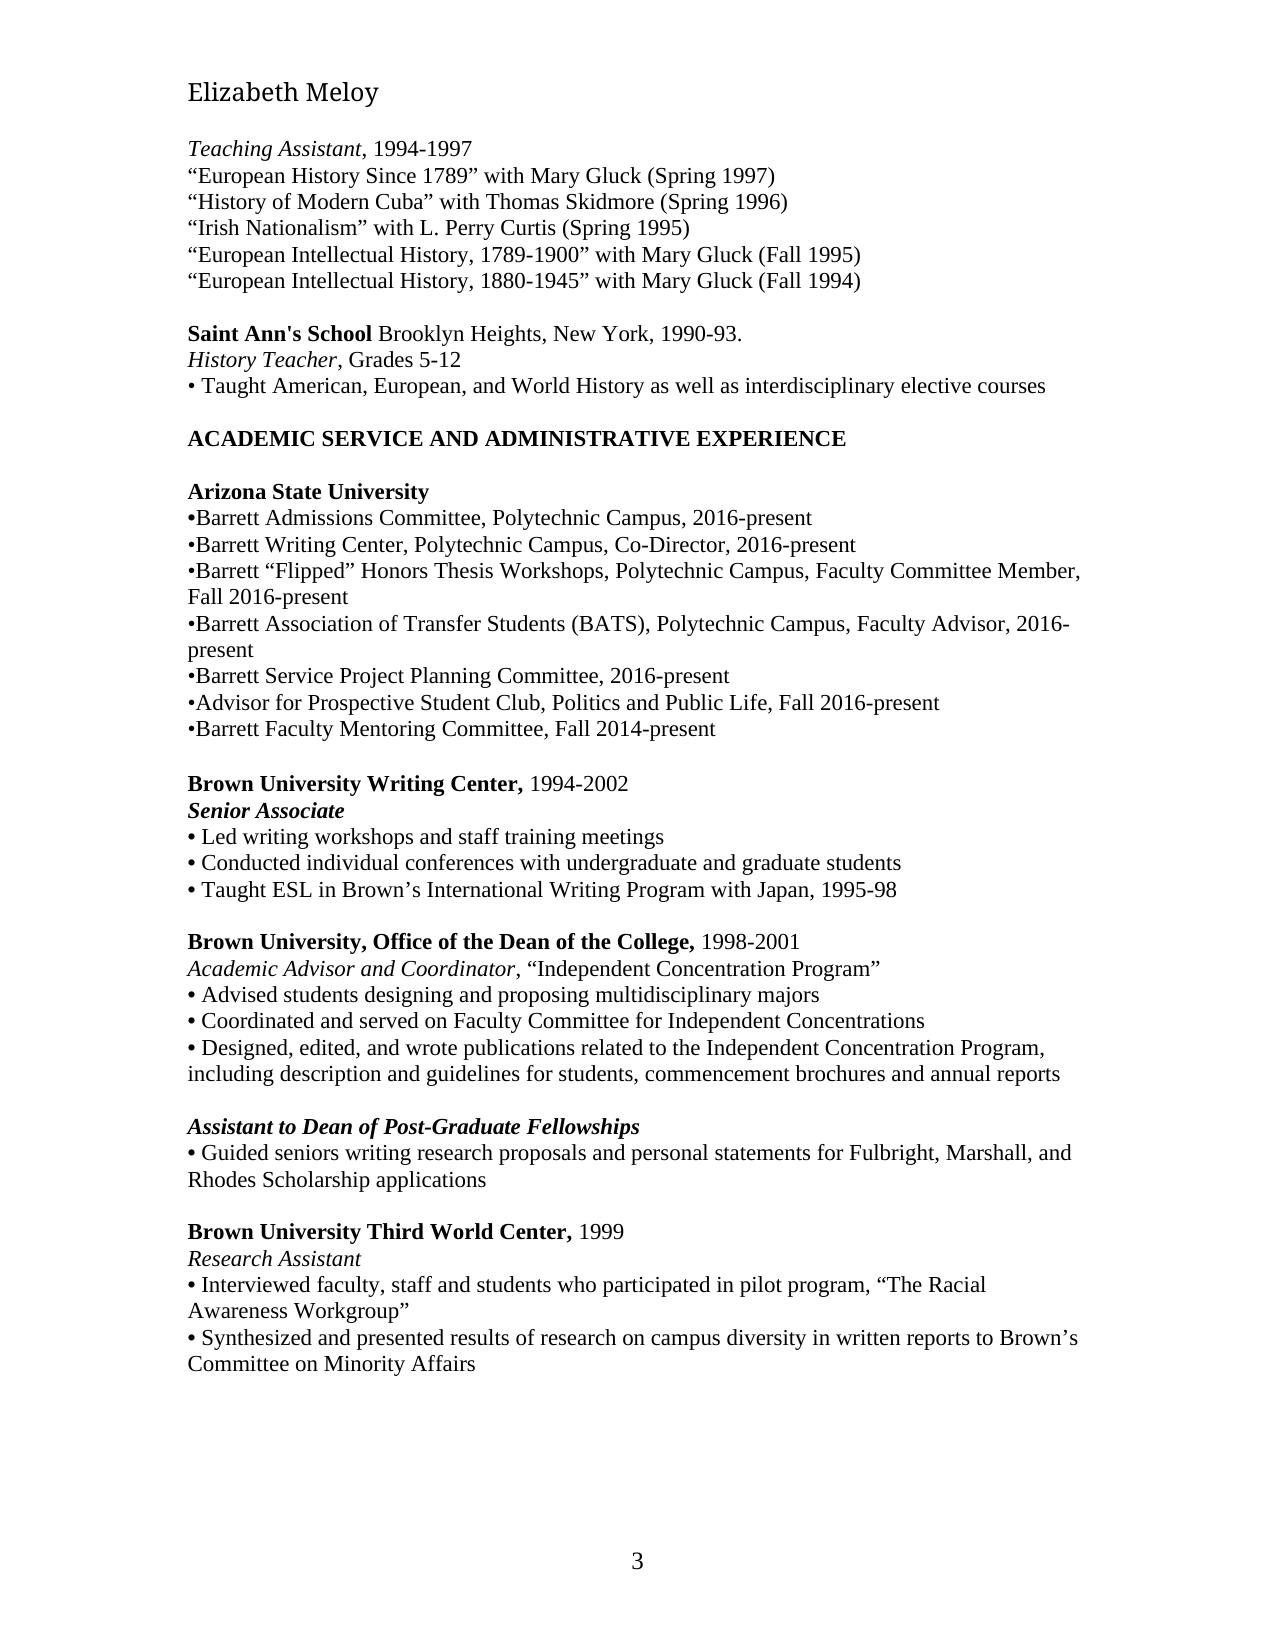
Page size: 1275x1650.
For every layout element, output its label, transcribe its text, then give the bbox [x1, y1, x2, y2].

text “European Intellectual History, 1789-1900” with Mary Gluck (Fall 1995) [187, 241, 1087, 267]
text •Barrett Faculty Mentoring Committee, Fall 2014-present [187, 715, 1087, 742]
text •Barrett Writing Center, Polytechnic Campus, Co-Director, 2016-present [187, 531, 1087, 557]
text “Irish Nationalism” with L. Perry Curtis (Spring 1995) [187, 214, 1087, 241]
text • Guided seniors writing research proposals and personal statements for Fulbright, Marshall, and Rhodes Scholarship applications [187, 1139, 1087, 1192]
text • Taught ESL in Brown’s International Writing Program with Japan, 1995-98 [187, 876, 1087, 902]
text Arizona State University [187, 478, 1087, 504]
text Teaching Assistant, 1994-1997 [187, 135, 1087, 162]
text •Barrett “Flipped” Honors Thesis Workshops, Polytechnic Campus, Faculty Committee Member, Fall 2016-present [187, 557, 1087, 610]
text “European History Since 1789” with Mary Gluck (Spring 1997) [187, 162, 1087, 188]
text Academic Advisor and Coordinator, “Independent Concentration Program” [187, 955, 1087, 981]
text Brown University Writing Center, 1994-2002 [187, 770, 1087, 797]
text • Interviewed faculty, staff and students who participated in pilot program, “The Racial Awareness Workgroup” [187, 1271, 1087, 1324]
text Brown University Third World Center, 1999 [187, 1218, 1087, 1245]
text •Barrett Association of Transfer Students (BATS), Polytechnic Campus, Faculty Advisor, 2016-present [187, 610, 1087, 662]
text •Barrett Service Project Planning Committee, 2016-present [187, 662, 1087, 689]
text •Barrett Admissions Committee, Polytechnic Campus, 2016-present [187, 504, 1087, 531]
text Saint Ann's School Brooklyn Heights, New York, 1990-93. [187, 320, 1087, 346]
text Brown University, Office of the Dean of the College, 1998-2001 [187, 928, 1087, 955]
text • Advised students designing and proposing multidisciplinary majors [187, 981, 1087, 1007]
text • Synthesized and presented results of research on campus diversity in written reports to Brown’s Committee on Minority Affairs [187, 1324, 1087, 1376]
text • Conducted individual conferences with undergraduate and graduate students [187, 849, 1087, 876]
text • Designed, edited, and wrote publications related to the Independent Concentration Program, including description and guidelines for students, commencement brochures and annual reports [187, 1034, 1087, 1087]
text • Coordinated and served on Faculty Committee for Independent Concentrations [187, 1007, 1087, 1034]
text ACADEMIC SERVICE AND ADMINISTRATIVE EXPERIENCE [187, 425, 1087, 452]
text “History of Modern Cuba” with Thomas Skidmore (Spring 1996) [187, 188, 1087, 214]
text • Led writing workshops and staff training meetings [187, 823, 1087, 849]
text History Teacher, Grades 5-12 [187, 346, 1087, 373]
text Research Assistant [187, 1245, 1087, 1271]
text “European Intellectual History, 1880-1945” with Mary Gluck (Fall 1994) [187, 267, 1087, 293]
text • Taught American, European, and World History as well as interdisciplinary elective courses [187, 373, 1087, 399]
text Senior Associate [187, 797, 1087, 823]
text Assistant to Dean of Post-Graduate Fellowships [187, 1113, 1087, 1139]
text •Advisor for Prospective Student Club, Politics and Public Life, Fall 2016-present [187, 689, 1087, 715]
